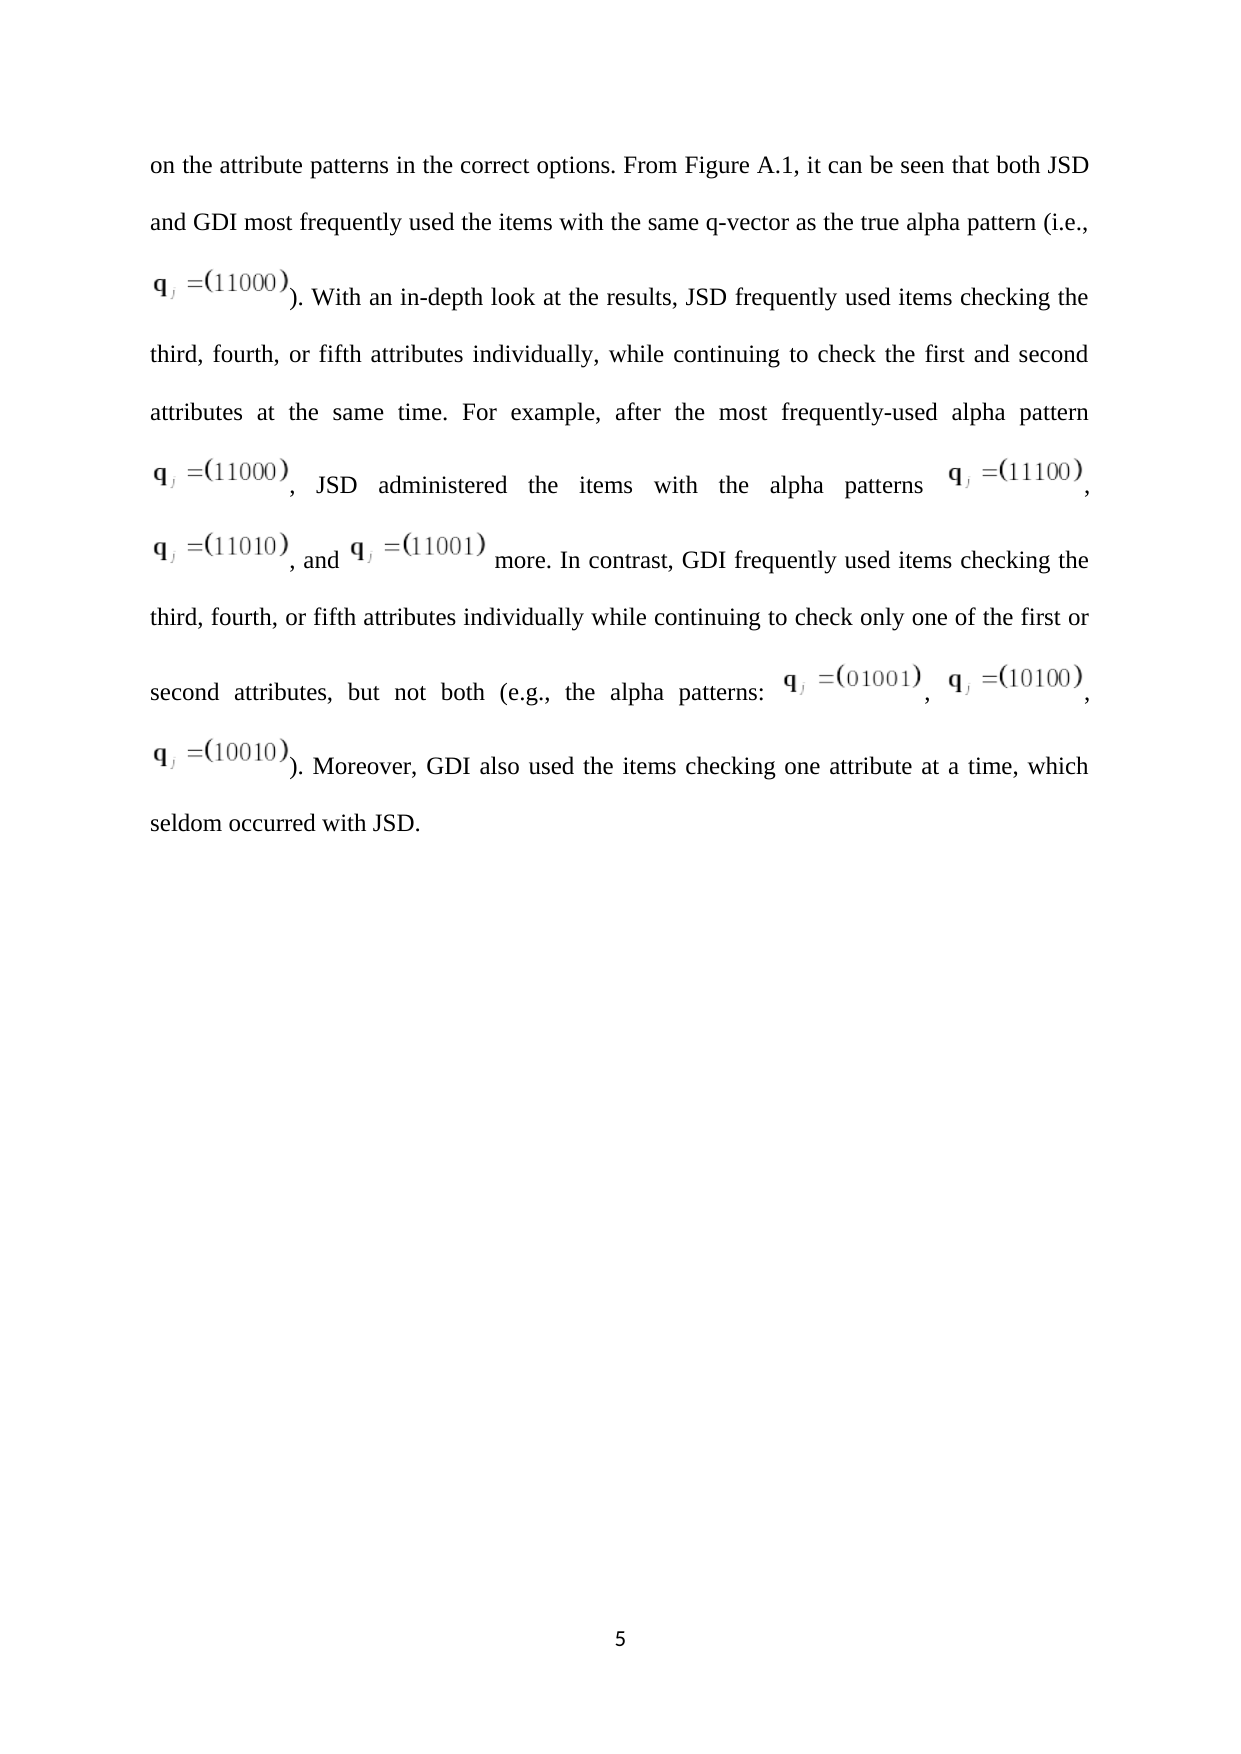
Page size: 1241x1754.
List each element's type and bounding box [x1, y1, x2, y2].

text [150, 150, 1090, 837]
